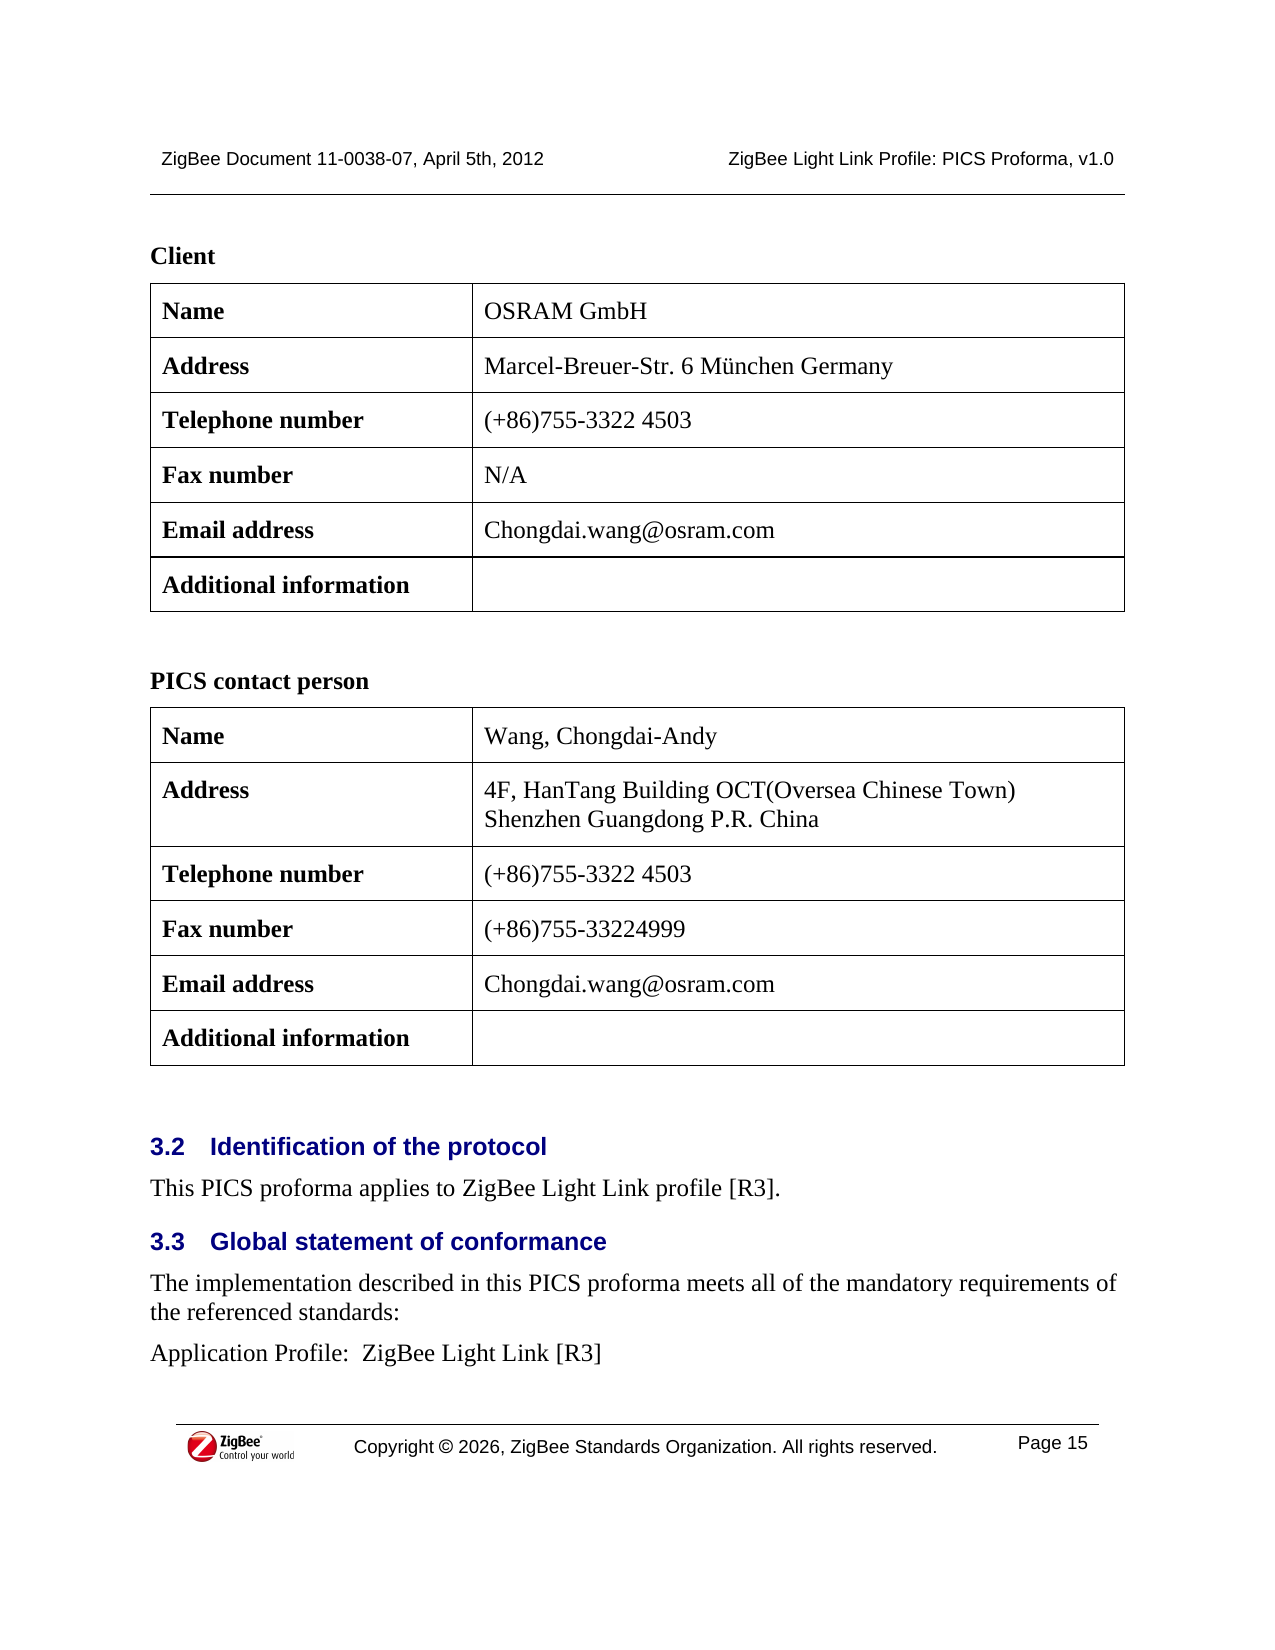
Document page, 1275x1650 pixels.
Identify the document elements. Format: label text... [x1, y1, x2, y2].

table_cell (+86)755-3322 4503 [473, 847, 1124, 900]
table_cell Additional information [151, 1011, 472, 1065]
table_cell Marcel-Breuer-Str. 6 München Germany [473, 338, 1124, 392]
text This PICS proforma applies to ZigBee Light Link profile [R3]. [150, 1173, 1125, 1202]
table_cell Additional information [151, 558, 472, 611]
table_cell Chongdai.wang@osram.com [473, 503, 1124, 556]
subtitle Global statement of conformance [150, 1227, 1125, 1256]
table_header Name [151, 284, 472, 337]
table_cell (+86)755-33224999 [473, 901, 1124, 955]
table_header OSRAM GmbH [473, 284, 1124, 337]
table_cell Email address [151, 956, 472, 1010]
table_cell Address [151, 338, 472, 392]
table_cell Email address [151, 503, 472, 556]
table_cell Telephone number [151, 393, 472, 447]
table_cell [473, 1011, 1124, 1065]
text Client [150, 241, 1125, 270]
table_header Wang, Chongdai-Andy [473, 708, 1124, 762]
picture [187, 1431, 294, 1462]
table_cell Telephone number [151, 847, 472, 900]
table_cell (+86)755-3322 4503 [473, 393, 1124, 447]
table_cell N/A [473, 448, 1124, 502]
table_cell Address [151, 763, 472, 846]
table_cell Fax number [151, 901, 472, 955]
text Application Profile: ZigBee Light Link [R3] [150, 1338, 1125, 1367]
table_header Name [151, 708, 472, 762]
text The implementation described in this PICS proforma meets all of the mandatory requirements of the referenced standards: [150, 1268, 1125, 1326]
table_cell [473, 558, 1124, 611]
table_cell Chongdai.wang@osram.com [473, 956, 1124, 1010]
table_cell Fax number [151, 448, 472, 502]
subtitle Identification of the protocol [150, 1132, 1125, 1161]
text PICS contact person [150, 666, 1125, 695]
table_cell 4F, HanTang Building OCT(Oversea Chinese Town) Shenzhen Guangdong P.R. China [473, 763, 1124, 846]
